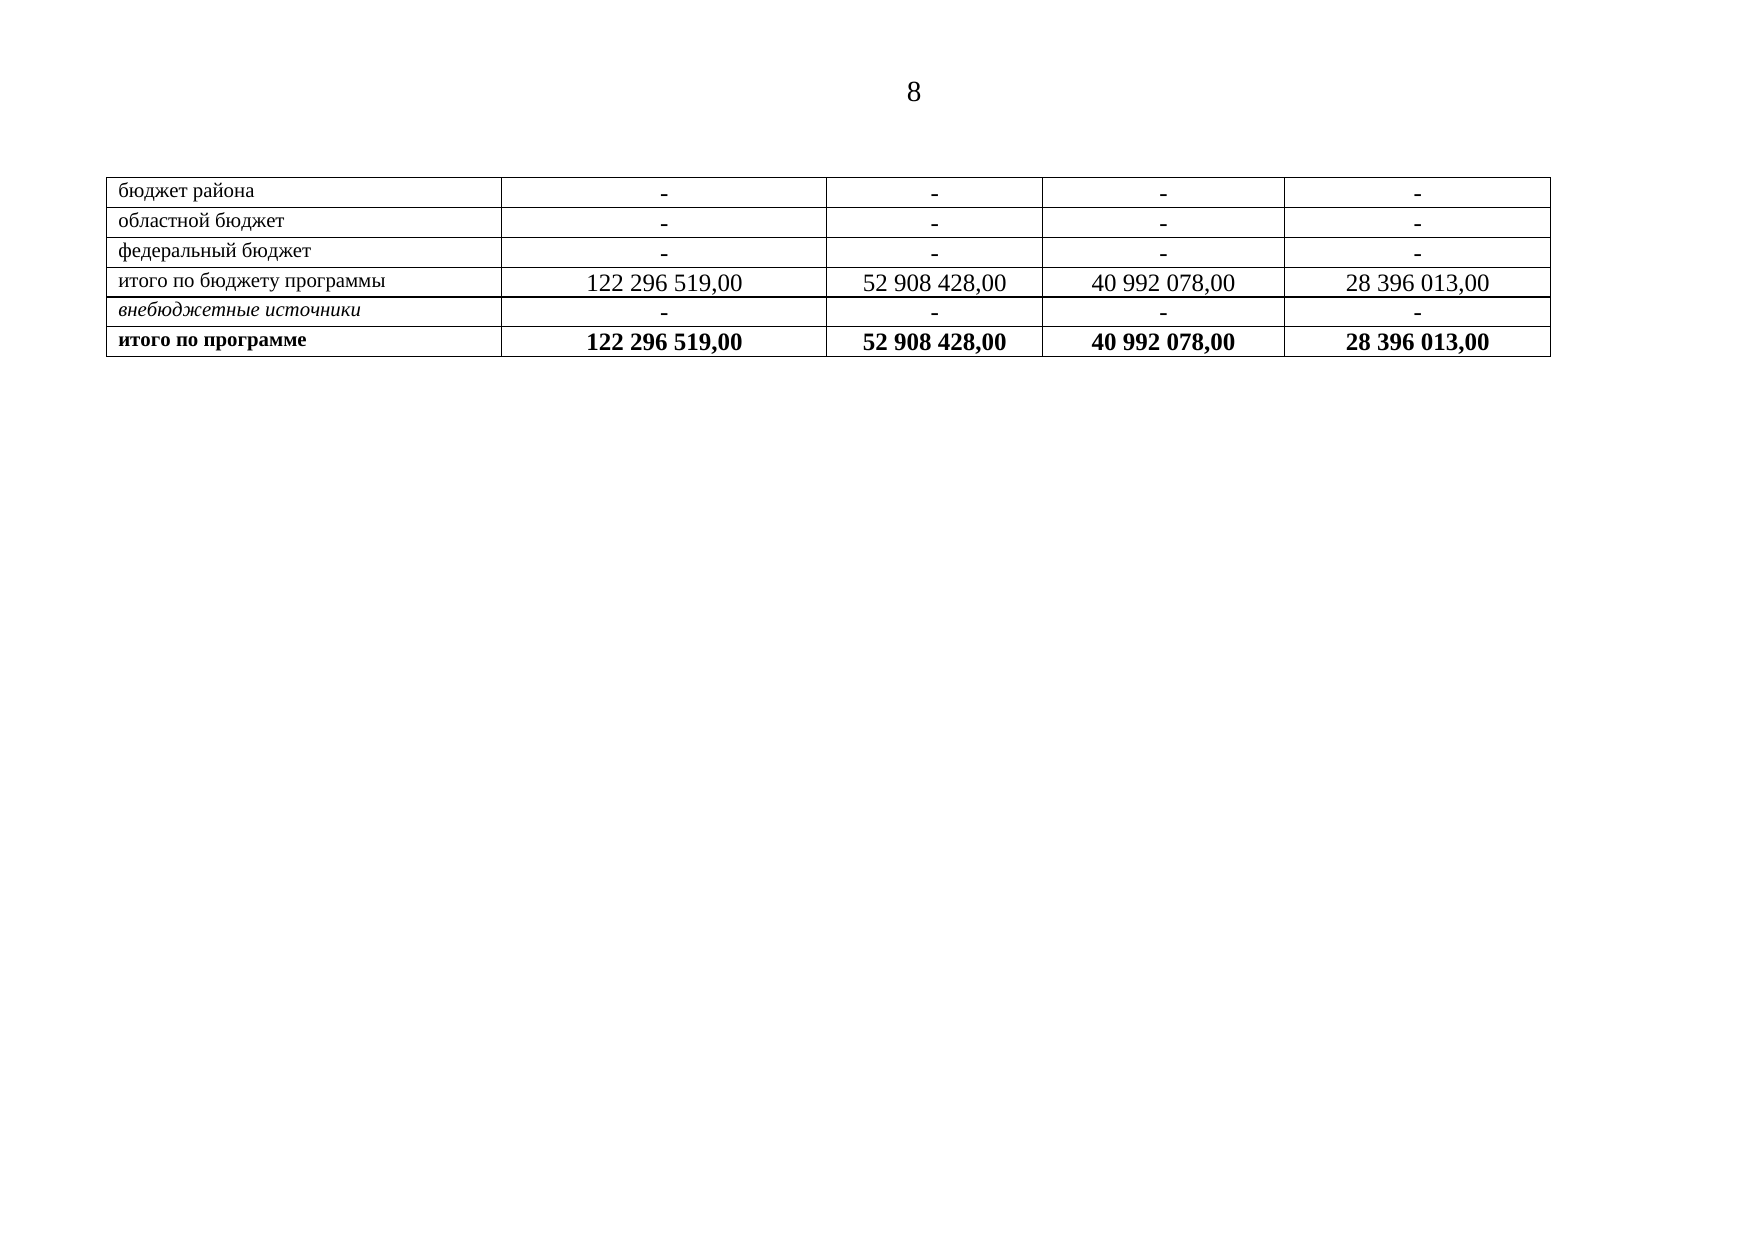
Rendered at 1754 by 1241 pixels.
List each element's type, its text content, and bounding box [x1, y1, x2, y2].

table_cell 122 296 519,00 [502, 268, 826, 296]
table_cell - [1285, 238, 1550, 267]
table_cell бюджет района [107, 178, 501, 207]
table_cell итого по программе [107, 327, 501, 356]
table_cell - [1043, 298, 1284, 326]
table_cell 52 908 428,00 [827, 327, 1042, 356]
table_cell 28 396 013,00 [1285, 327, 1550, 356]
table_cell 122 296 519,00 [502, 327, 826, 356]
table_cell - [1043, 178, 1284, 207]
table_cell - [1285, 178, 1550, 207]
table_cell - [502, 178, 826, 207]
table_cell областной бюджет [107, 208, 501, 237]
table_cell 40 992 078,00 [1043, 327, 1284, 356]
table_cell - [1043, 208, 1284, 237]
table_cell - [502, 298, 826, 326]
table_cell - [827, 298, 1042, 326]
table_cell - [827, 238, 1042, 267]
table_cell - [827, 208, 1042, 237]
table_cell итого по бюджету программы [107, 268, 501, 296]
table_cell внебюджетные источники [107, 298, 501, 326]
table_cell 52 908 428,00 [827, 268, 1042, 296]
table_cell - [1285, 208, 1550, 237]
table_cell - [1043, 238, 1284, 267]
table_cell - [502, 208, 826, 237]
table_cell федеральный бюджет [107, 238, 501, 267]
table_cell 28 396 013,00 [1285, 268, 1550, 296]
table_cell - [502, 238, 826, 267]
table_cell - [827, 178, 1042, 207]
table_cell - [1285, 298, 1550, 326]
table_cell 40 992 078,00 [1043, 268, 1284, 296]
